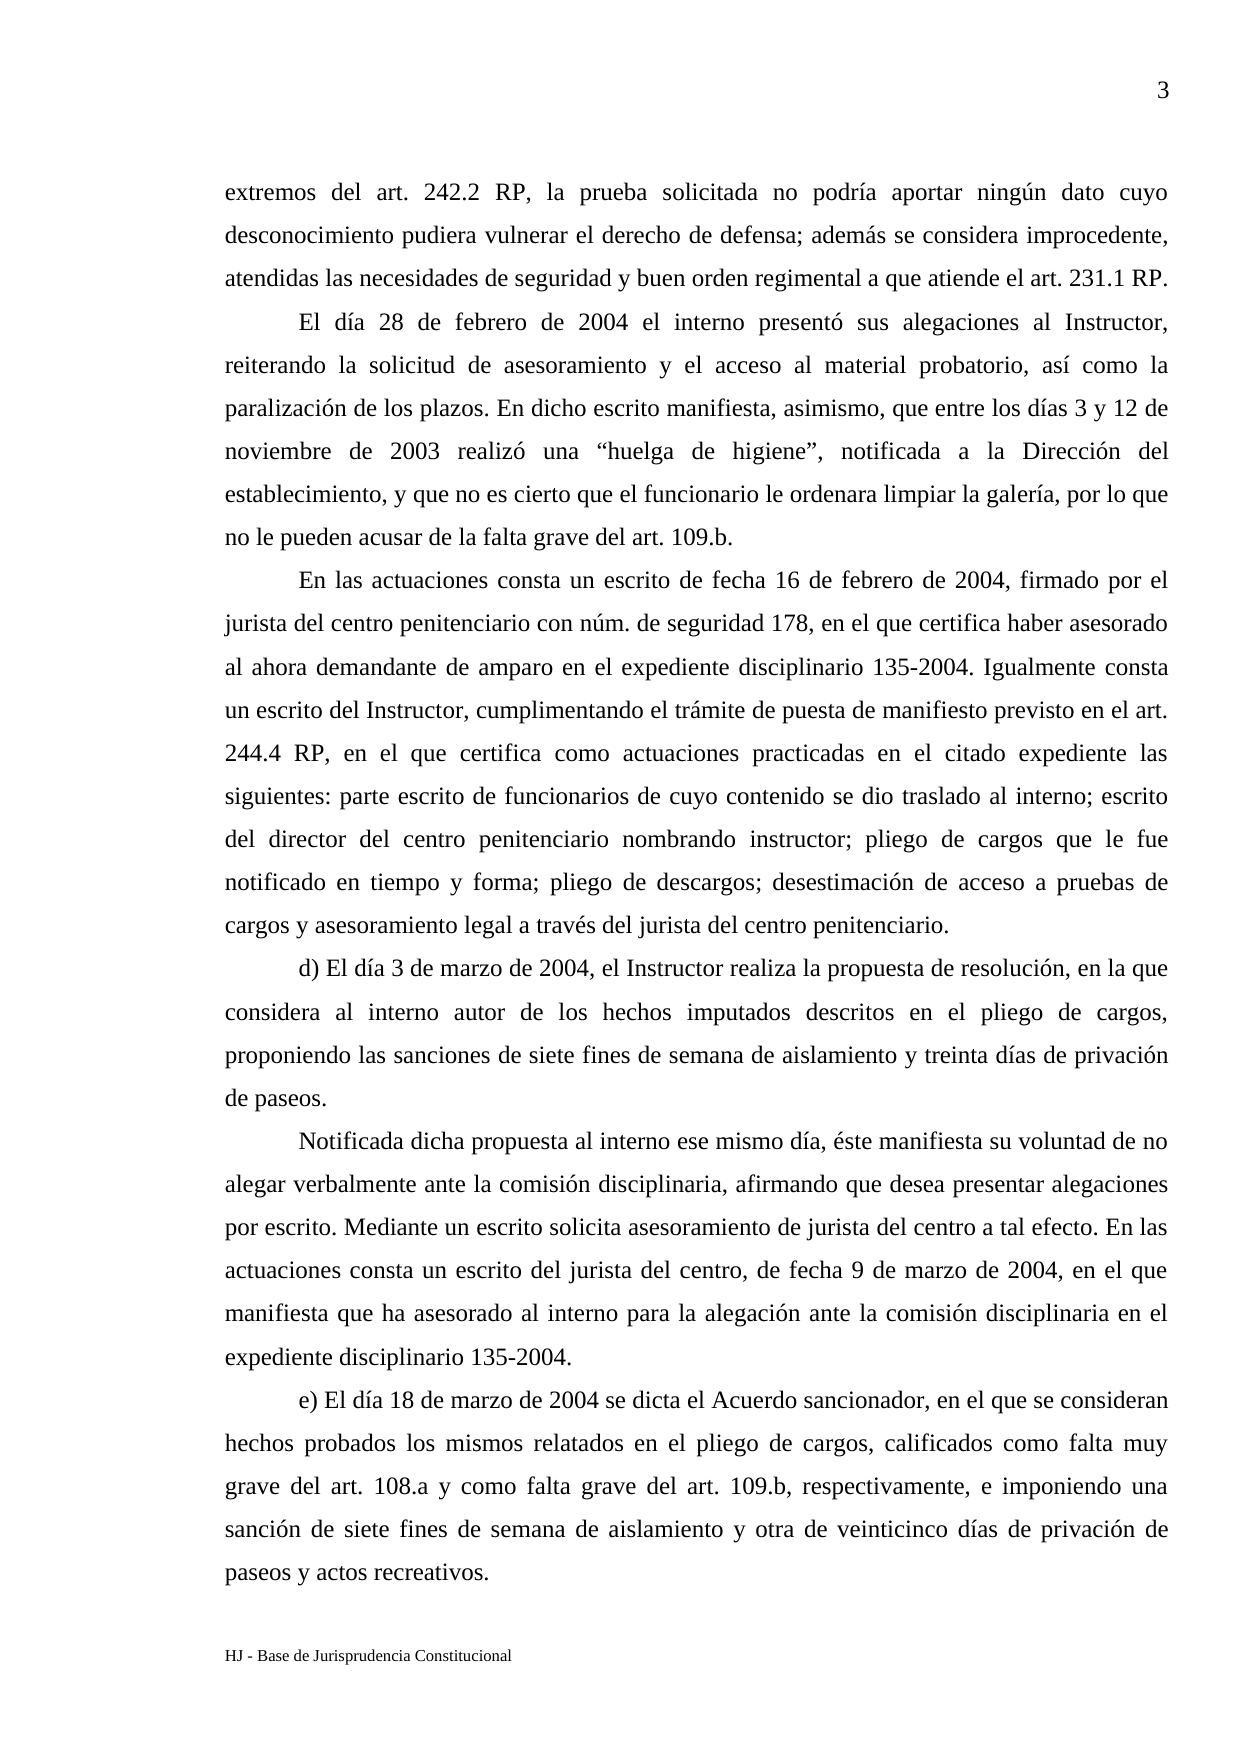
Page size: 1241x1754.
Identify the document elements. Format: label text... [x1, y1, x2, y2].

text d) El día 3 de marzo de 2004, el Instructor realiza la propuesta de resolución, en la que considera al interno autor de los hechos imputados descritos en el pliego de cargos, proponiendo las sanciones de siete fines de semana de aislamiento y treinta días de privación de paseos. [224, 953, 1169, 1112]
text e) El día 18 de marzo de 2004 se dicta el Acuerdo sancionador, en el que se consideran hechos probados los mismos relatados en el pliego de cargos, calificados como falta muy grave del art. 108.a y como falta grave del art. 109.b, respectivamente, e imponiendo una sanción de siete fines de semana de aislamiento y otra de veinticinco días de privación de paseos y actos recreativos. [224, 1385, 1169, 1586]
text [224, 177, 1169, 292]
text Notificada dicha propuesta al interno ese mismo día, éste manifiesta su voluntad de no alegar verbalmente ante la comisión disciplinaria, afirmando que desea presentar alegaciones por escrito. Mediante un escrito solicita asesoramiento de jurista del centro a tal efecto. En las actuaciones consta un escrito del jurista del centro, de fecha 9 de marzo de 2004, en el que manifiesta que ha asesorado al interno para la alegación ante la comisión disciplinaria en el expediente disciplinario 135-2004. [224, 1126, 1169, 1370]
text El día 28 de febrero de 2004 el interno presentó sus alegaciones al Instructor, reiterando la solicitud de asesoramiento y el acceso al material probatorio, así como la paralización de los plazos. En dicho escrito manifiesta, asimismo, que entre los días 3 y 12 de noviembre de 2003 realizó una “huelga de higiene”, notificada a la Dirección del establecimiento, y que no es cierto que el funcionario le ordenara limpiar la galería, por lo que no le pueden acusar de la falta grave del art. 109.b. [224, 307, 1169, 551]
text En las actuaciones consta un escrito de fecha 16 de febrero de 2004, firmado por el jurista del centro penitenciario con núm. de seguridad 178, en el que certifica haber asesorado al ahora demandante de amparo en el expediente disciplinario 135-2004. Igualmente consta un escrito del Instructor, cumplimentando el trámite de puesta de manifiesto previsto en el art. 244.4 RP, en el que certifica como actuaciones practicadas en el citado expediente las siguientes: parte escrito de funcionarios de cuyo contenido se dio traslado al interno; escrito del director del centro penitenciario nombrando instructor; pliego de cargos que le fue notificado en tiempo y forma; pliego de descargos; desestimación de acceso a pruebas de cargos y asesoramiento legal a través del jurista del centro penitenciario. [224, 565, 1169, 939]
